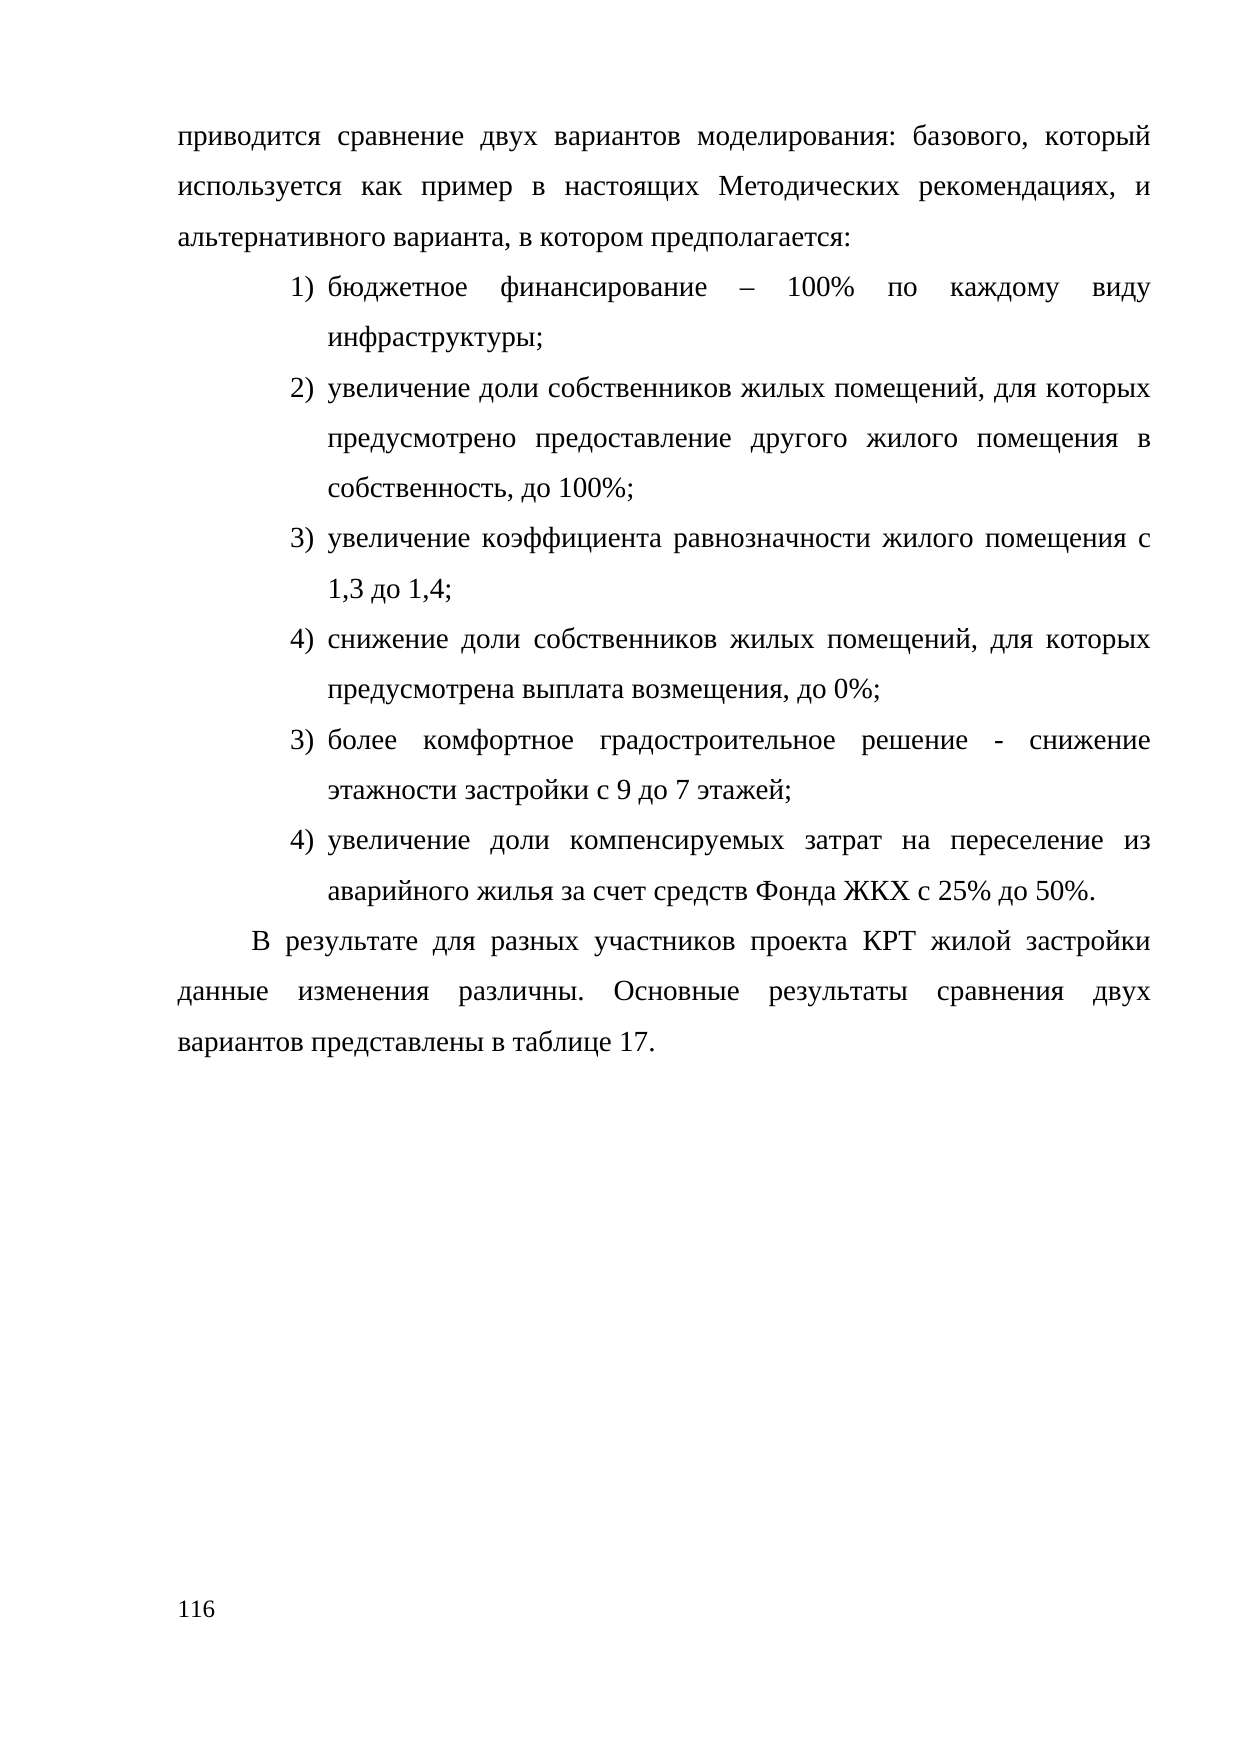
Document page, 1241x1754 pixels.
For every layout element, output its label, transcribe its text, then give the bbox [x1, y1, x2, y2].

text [177, 118, 1152, 252]
list бюджетное финансирование – 100% по каждому виду инфраструктуры; [290, 269, 1152, 353]
list увеличение доли компенсируемых затрат на переселение из аварийного жилья за счет средств Фонда ЖКХ с 25% до 50%. [290, 822, 1152, 906]
text В результате для разных участников проекта КРТ жилой застройки данные изменения различны. Основные результаты сравнения двух вариантов представлены в таблице 17. [177, 923, 1152, 1057]
list увеличение коэффициента равнозначности жилого помещения с 1,3 до 1,4; [290, 521, 1152, 604]
list более комфортное градостроительное решение - снижение этажности застройки с 9 до 7 этажей; [290, 722, 1152, 806]
list снижение доли собственников жилых помещений, для которых предусмотрена выплата возмещения, до 0%; [290, 621, 1152, 705]
list увеличение доли собственников жилых помещений, для которых предусмотрено предоставление другого жилого помещения в собственность, до 100%; [290, 370, 1152, 504]
